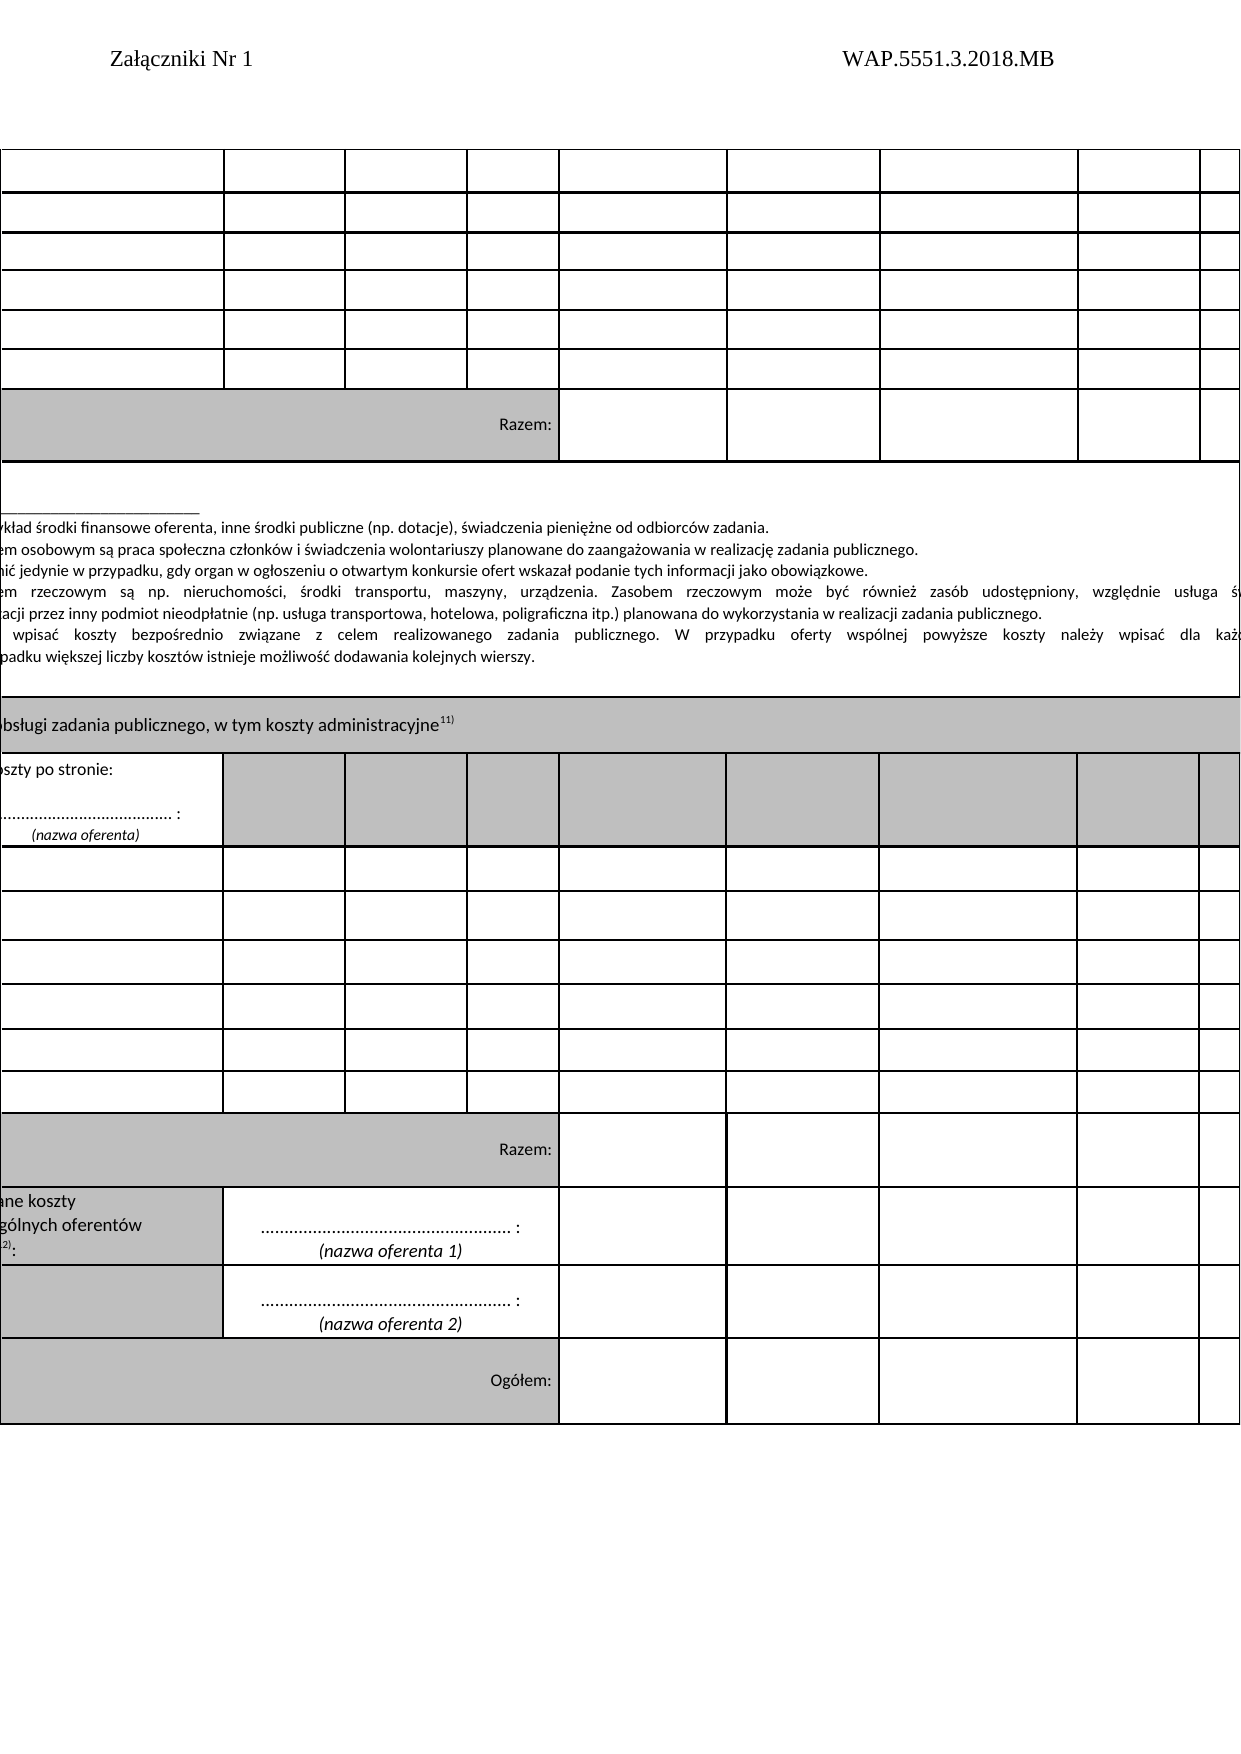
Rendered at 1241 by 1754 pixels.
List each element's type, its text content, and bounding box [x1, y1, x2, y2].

table_cell [1200, 892, 1239, 939]
table_cell [1201, 150, 1239, 191]
table_cell _________________________________ 6) Na przykład środki finansowe oferenta, inne środki publiczne (np. dotacje), świadczenia pieniężne od odbiorców zadania. 7) Wkładem osobowym są praca społeczna członków i świadczenia wolontariuszy planowane do zaangażowania w realizację zadania publicznego. 8) Wypełnić jedynie w przypadku, gdy organ w ogłoszeniu o otwartym konkursie ofert wskazał podanie tych informacji jako obowiązkowe. 9) Wkładem rzeczowym są np. nieruchomości, środki transportu, maszyny, urządzenia. Zasobem rzeczowym może być również zasób udostępniony, względnie usługa świadczona na rzecz tej organizacji przez inny podmiot nieodpłatnie (np. usługa transportowa, hotelowa, poligraficzna itp.) planowana do wykorzystania w realizacji zadania publicznego. 10) Należy wpisać koszty bezpośrednio związane z celem realizowanego zadania publicznego. W przypadku oferty wspólnej powyższe koszty należy wpisać dla każdego oferenta oddzielnie. W przypadku większej liczby kosztów istnieje możliwość dodawania kolejnych wierszy. [1, 461, 1239, 696]
table_cell [1079, 234, 1199, 269]
table_cell [560, 985, 725, 1028]
table_cell [1201, 234, 1239, 269]
table_cell [1200, 1188, 1239, 1264]
table_cell [1078, 754, 1198, 845]
table_cell [1079, 311, 1199, 348]
table_cell [224, 985, 344, 1028]
table_cell [881, 390, 1077, 460]
table_cell [560, 350, 726, 387]
table_cell Planowane koszty poszczególnych oferentów ogółem12): [1, 1187, 222, 1264]
table_cell [346, 892, 466, 939]
table_cell [346, 1030, 466, 1070]
table_cell [560, 1030, 725, 1070]
table_cell [728, 1266, 878, 1337]
table_cell [880, 1266, 1076, 1337]
table_cell [346, 150, 466, 191]
table_cell [1200, 1072, 1239, 1112]
table_cell [346, 271, 466, 308]
table_cell [1, 150, 223, 191]
table_cell [727, 848, 878, 890]
table_cell [560, 892, 725, 939]
table_cell [727, 1072, 878, 1112]
table_cell [1201, 390, 1239, 460]
table_cell [560, 1114, 725, 1186]
table_cell [880, 1188, 1076, 1264]
table_cell [881, 194, 1077, 231]
table_cell [1, 349, 223, 387]
table_cell [727, 754, 878, 845]
table_cell [1078, 1114, 1198, 1186]
table_cell [225, 271, 344, 308]
table_cell [727, 985, 878, 1028]
table_cell [880, 1114, 1076, 1186]
table_cell [560, 1072, 725, 1112]
table_cell [1201, 271, 1239, 308]
table_cell [880, 848, 1076, 890]
table_cell [880, 1339, 1076, 1423]
table_cell [728, 271, 879, 308]
table_cell [1201, 194, 1239, 231]
table_header Koszty obsługi zadania publicznego, w tym koszty administracyjne11) [1, 697, 1240, 752]
table_cell [1078, 985, 1198, 1028]
table_cell [560, 1266, 725, 1337]
table_cell [560, 390, 726, 460]
table_cell [1078, 941, 1198, 983]
table_cell [881, 234, 1077, 269]
table_cell [346, 754, 466, 845]
table_cell [468, 1030, 558, 1070]
table_cell [225, 150, 344, 191]
table_cell [560, 271, 726, 308]
table_cell [880, 1072, 1076, 1112]
table_cell [468, 350, 558, 387]
table_cell [1200, 848, 1239, 890]
table_cell [468, 848, 558, 890]
table_cell [560, 234, 726, 269]
table_cell [1079, 194, 1199, 231]
table_cell [346, 234, 466, 269]
table_cell [468, 754, 558, 845]
table_cell [728, 1114, 878, 1186]
table_cell [1201, 350, 1239, 387]
table_cell [1, 192, 223, 231]
table_cell [728, 1339, 878, 1423]
table_cell [224, 892, 344, 939]
table_cell [880, 892, 1076, 939]
table_cell [1, 1265, 222, 1337]
table_cell [346, 985, 466, 1028]
table_cell [1, 846, 222, 890]
table_cell [1079, 390, 1199, 460]
table_cell [1200, 1266, 1239, 1337]
table_cell [1078, 848, 1198, 890]
table_cell [224, 941, 344, 983]
table_cell [468, 1072, 558, 1112]
table_cell [1078, 1339, 1198, 1423]
table_cell [560, 1339, 725, 1423]
table_cell Ogółem: [1, 1338, 558, 1423]
table_cell [1078, 1188, 1198, 1264]
table_cell [224, 754, 344, 845]
table_cell [727, 1030, 878, 1070]
table_cell [728, 194, 879, 231]
table_cell [560, 1188, 725, 1264]
table_cell [224, 1072, 344, 1112]
table_cell [1200, 1114, 1239, 1186]
table_cell [1, 891, 222, 939]
table_cell ..................................................... : (nazwa oferenta 2) [224, 1266, 558, 1337]
table_cell [224, 1030, 344, 1070]
table_cell [880, 985, 1076, 1028]
table_cell [1079, 271, 1199, 308]
table_cell [1201, 311, 1239, 348]
table_cell [728, 390, 879, 460]
table_cell [346, 194, 466, 231]
table_cell [880, 754, 1076, 845]
table_cell [468, 941, 558, 983]
table_cell [1200, 754, 1239, 845]
table_cell [225, 234, 344, 269]
table_cell [1, 310, 223, 348]
table_cell [728, 150, 879, 191]
table_cell Koszty po stronie: .......................................... : (nazwa oferenta) [1, 753, 222, 845]
table_cell [346, 350, 466, 387]
table_cell [560, 941, 725, 983]
table_cell [560, 754, 725, 845]
table_cell [346, 848, 466, 890]
table_cell [468, 892, 558, 939]
table_cell [1, 1029, 222, 1070]
table_cell [1079, 150, 1199, 191]
table_cell [560, 150, 726, 191]
table_cell [1079, 350, 1199, 387]
table_cell [468, 985, 558, 1028]
table_cell [224, 848, 344, 890]
table_cell [560, 194, 726, 231]
table_cell [225, 311, 344, 348]
table_cell ..................................................... : (nazwa oferenta 1) [224, 1188, 558, 1264]
table_cell [880, 1030, 1076, 1070]
table_cell [346, 941, 466, 983]
table_cell [560, 848, 725, 890]
table_cell [881, 271, 1077, 308]
table_cell [468, 311, 558, 348]
table_cell [728, 234, 879, 269]
table_cell [1200, 941, 1239, 983]
table_cell [1078, 1266, 1198, 1337]
table_cell Razem: [1, 1113, 558, 1186]
table_cell [1, 984, 222, 1028]
table_cell [727, 941, 878, 983]
table_cell [225, 350, 344, 387]
table_cell [1078, 1072, 1198, 1112]
table_cell [225, 194, 344, 231]
table_cell [880, 941, 1076, 983]
table_cell [1, 232, 223, 269]
table_cell [728, 1188, 878, 1264]
table_cell [1200, 1030, 1239, 1070]
table_cell [468, 234, 558, 269]
table_cell [728, 350, 879, 387]
table_cell [1, 1071, 222, 1112]
table_cell [1, 940, 222, 983]
table_cell [727, 892, 878, 939]
table_cell [468, 194, 558, 231]
table_cell [346, 311, 466, 348]
table_cell [468, 271, 558, 308]
table_cell [881, 350, 1077, 387]
table_cell [346, 1072, 466, 1112]
table_cell [881, 311, 1077, 348]
table_cell [468, 150, 558, 191]
table_cell [881, 150, 1077, 191]
table_cell [1200, 1339, 1239, 1423]
table_cell [1078, 1030, 1198, 1070]
table_cell [1, 270, 223, 308]
table_cell [1078, 892, 1198, 939]
table_cell [560, 311, 726, 348]
table_cell [1200, 985, 1239, 1028]
table_cell [728, 311, 879, 348]
table_cell Razem: [1, 389, 558, 460]
